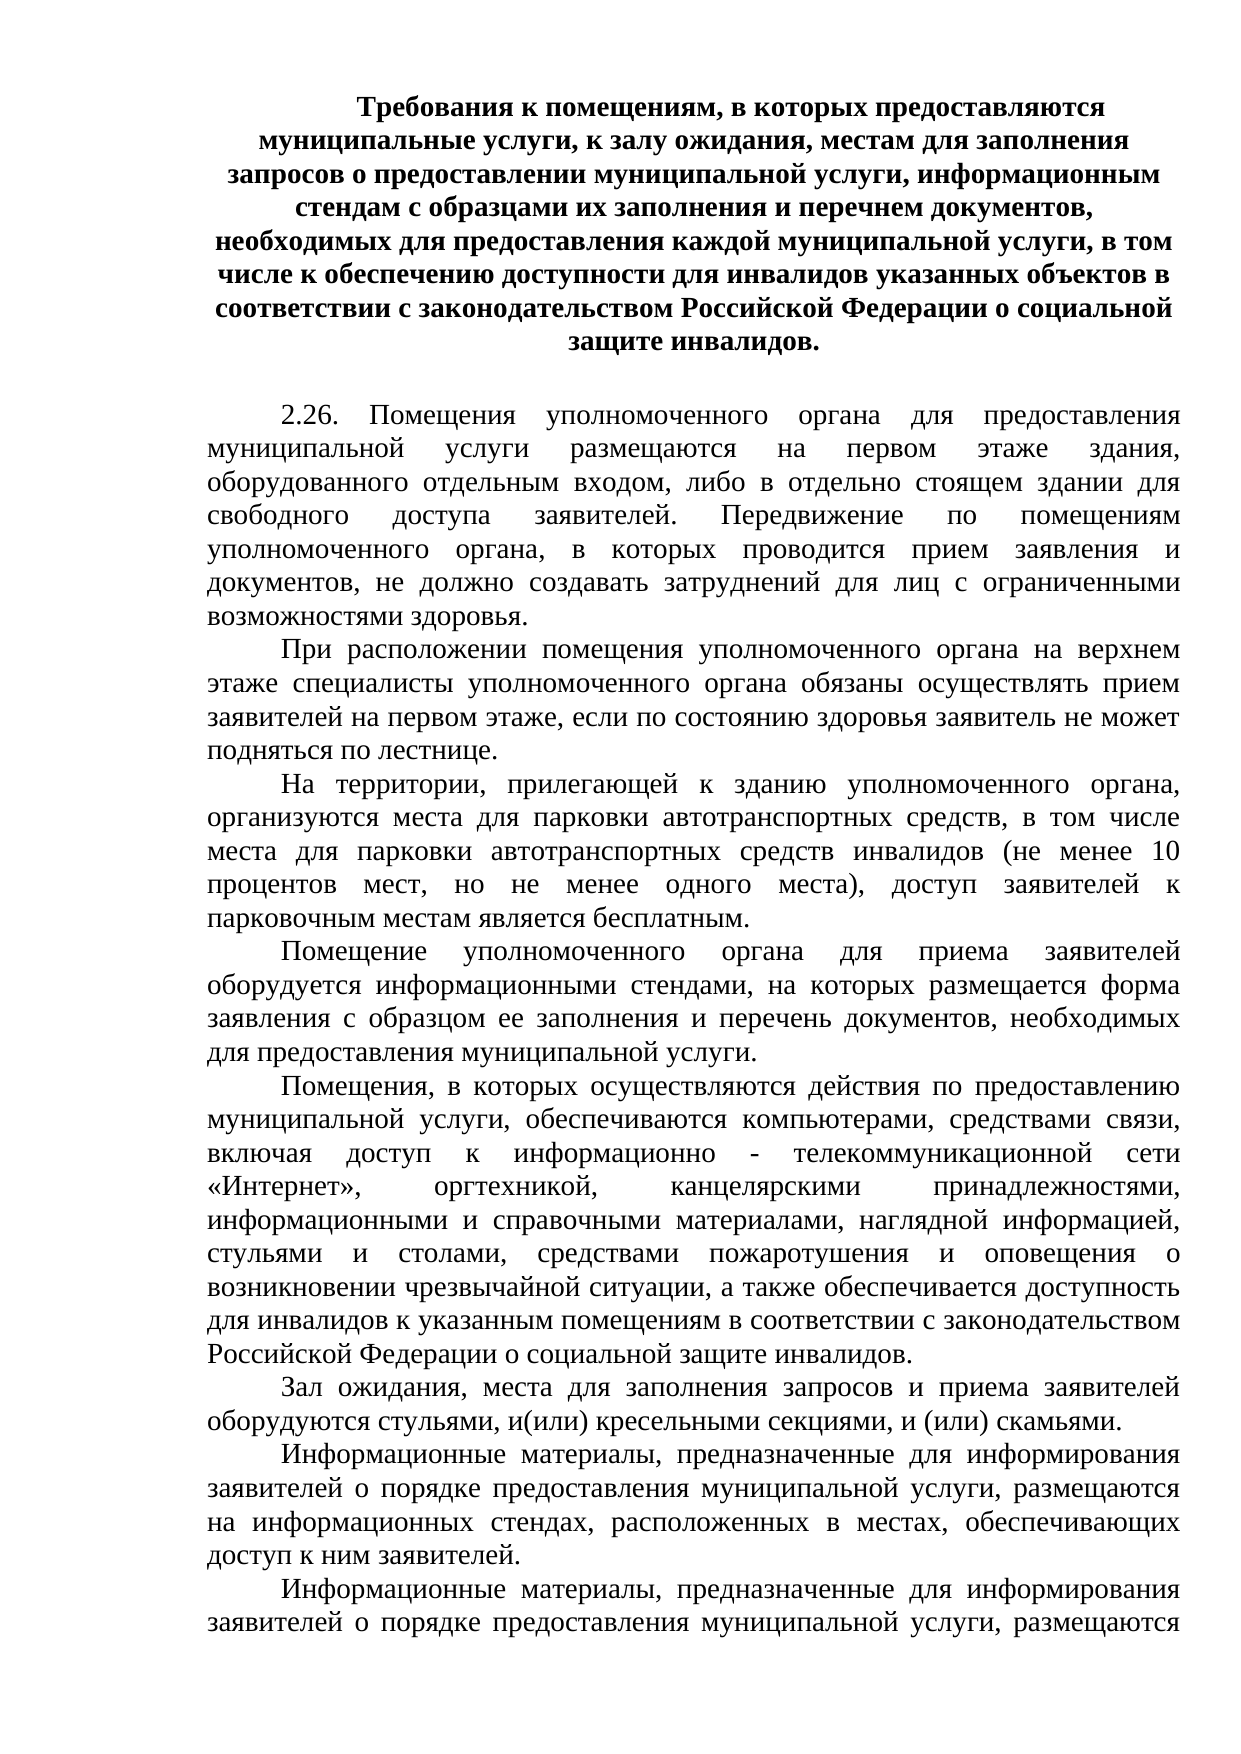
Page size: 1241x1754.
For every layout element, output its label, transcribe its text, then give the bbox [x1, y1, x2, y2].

text Помещение уполномоченного органа для приема заявителей оборудуется информационными стендами, на которых размещается форма заявления с образцом ее заполнения и перечень документов, необходимых для предоставления муниципальной услуги. [207, 933, 1181, 1068]
text Требования к помещениям, в которых предоставляются муниципальные услуги, к залу ожидания, местам для заполнения запросов о предоставлении муниципальной услуги, информационным стендам с образцами их заполнения и перечнем документов, необходимых для предоставления каждой муниципальной услуги, в том числе к обеспечению доступности для инвалидов указанных объектов в соответствии с законодательством Российской Федерации о социальной защите инвалидов. [207, 89, 1181, 357]
text На территории, прилегающей к зданию уполномоченного органа, организуются места для парковки автотранспортных средств, в том числе места для парковки автотранспортных средств инвалидов (не менее 10 процентов мест, но не менее одного места), доступ заявителей к парковочным местам является бесплатным. [207, 766, 1181, 933]
text При расположении помещения уполномоченного органа на верхнем этаже специалисты уполномоченного органа обязаны осуществлять прием заявителей на первом этаже, если по состоянию здоровья заявитель не может подняться по лестнице. [207, 632, 1181, 766]
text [207, 1571, 1181, 1638]
text Зал ожидания, места для заполнения запросов и приема заявителей оборудуются стульями, и(или) кресельными секциями, и (или) скамьями. [207, 1369, 1181, 1437]
text Помещения, в которых осуществляются действия по предоставлению муниципальной услуги, обеспечиваются компьютерами, средствами связи, включая доступ к информационно - телекоммуникационной сети «Интернет», оргтехникой, канцелярскими принадлежностями, информационными и справочными материалами, наглядной информацией, стульями и столами, средствами пожаротушения и оповещения о возникновении чрезвычайной ситуации, а также обеспечивается доступность для инвалидов к указанным помещениям в соответствии с законодательством Российской Федерации о социальной защите инвалидов. [207, 1068, 1181, 1369]
text 2.26. Помещения уполномоченного органа для предоставления муниципальной услуги размещаются на первом этаже здания, оборудованного отдельным входом, либо в отдельно стоящем здании для свободного доступа заявителей. Передвижение по помещениям уполномоченного органа, в которых проводится прием заявления и документов, не должно создавать затруднений для лиц с ограниченными возможностями здоровья. [207, 397, 1181, 632]
text Информационные материалы, предназначенные для информирования заявителей о порядке предоставления муниципальной услуги, размещаются на информационных стендах, расположенных в местах, обеспечивающих доступ к ним заявителей. [207, 1437, 1181, 1571]
